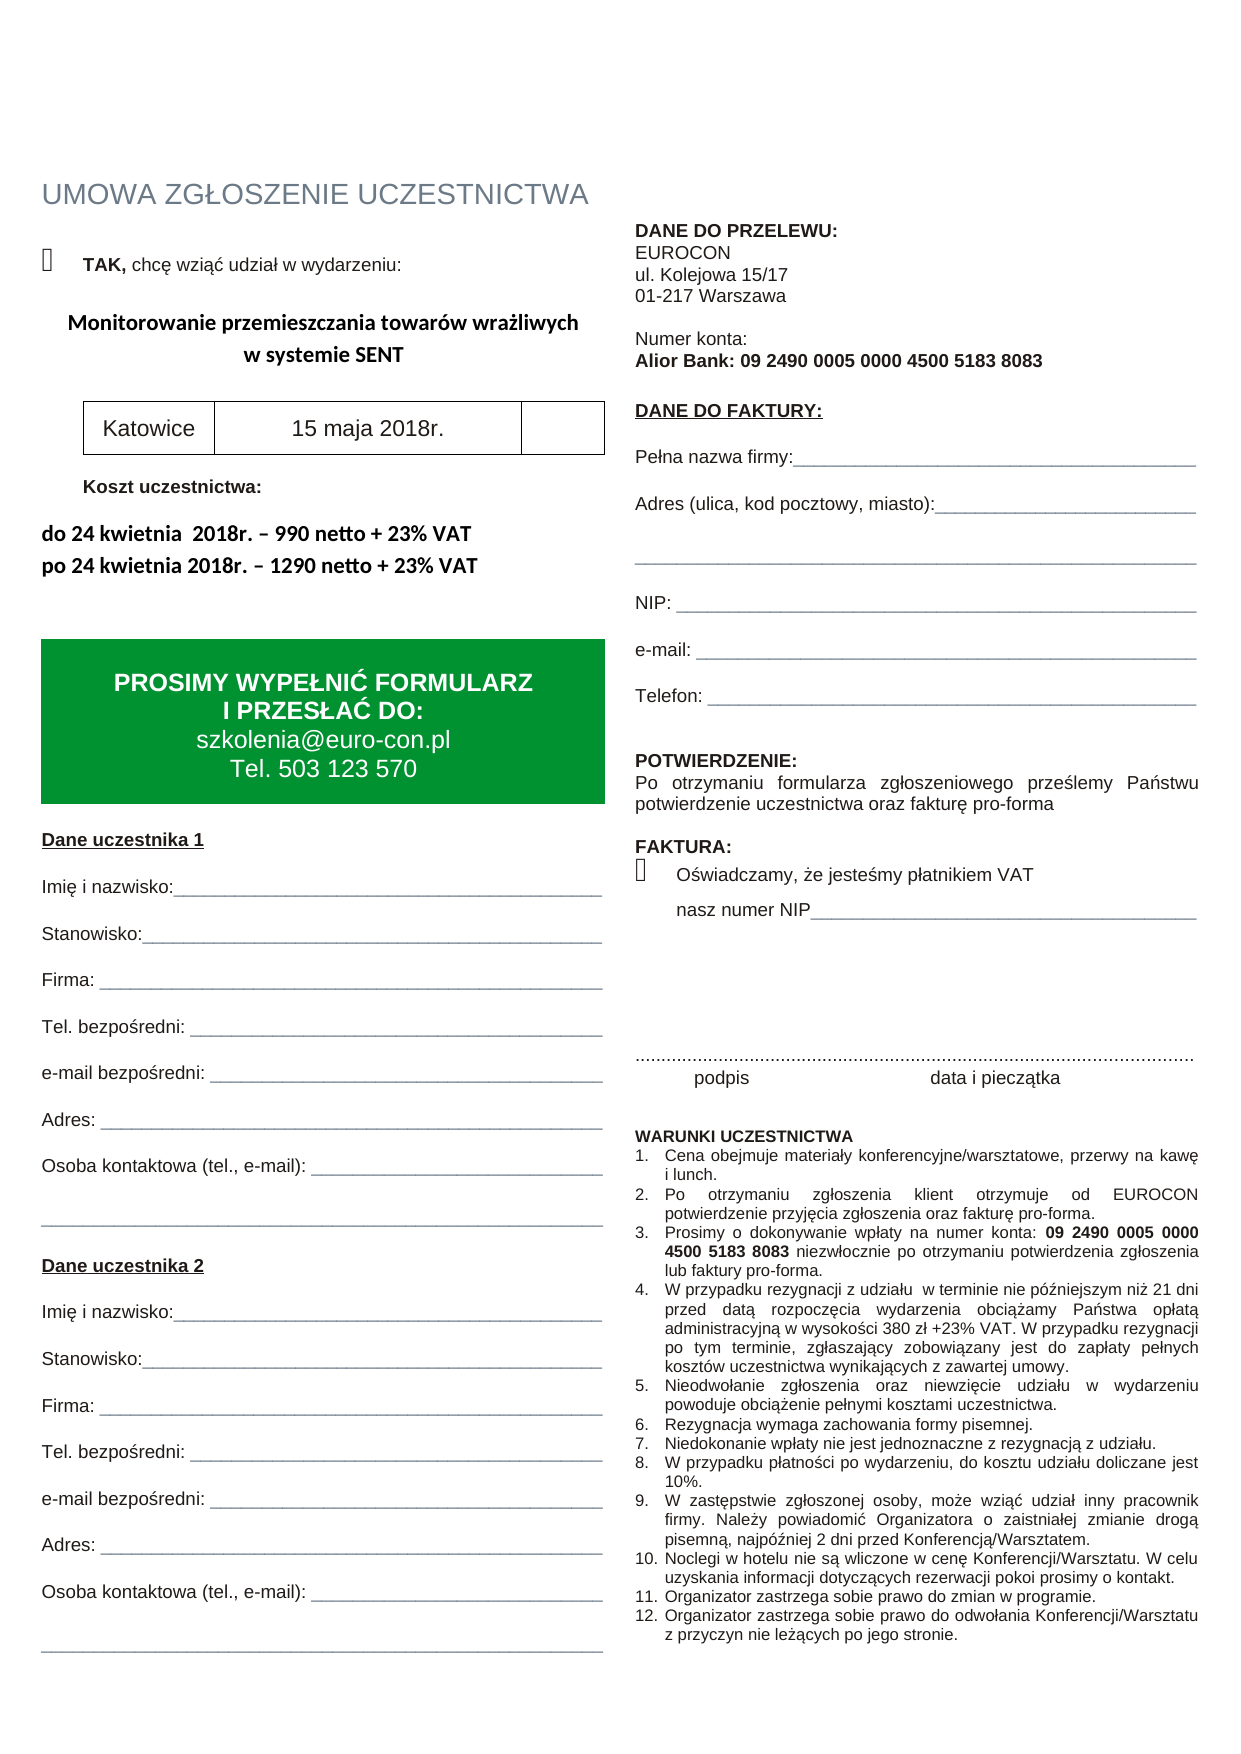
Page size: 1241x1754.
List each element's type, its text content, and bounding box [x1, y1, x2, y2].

text UMOWA ZGŁOSZENIE UCZESTNICTWA [41, 177, 605, 211]
table_header Katowice [84, 402, 214, 454]
list Rezygnacja wymaga zachowania formy pisemnej. [635, 1414, 1199, 1433]
list Oświadczamy, że jesteśmy płatnikiem VAT nasz numer NIP [635, 858, 1199, 920]
text Pełna nazwa firmy: [635, 446, 1199, 468]
text Alior Bank: 09 2490 0005 0000 4500 5183 8083 [635, 350, 1199, 371]
text Stanowisko: [41, 922, 605, 944]
text Dane uczestnika 1 [41, 829, 605, 851]
text Dane uczestnika 2 [41, 1255, 605, 1276]
text Tel. bezpośredni: [41, 1015, 605, 1037]
list TAK, chcę wziąć udział w wydarzeniu: [41, 248, 605, 278]
list Cena obejmuje materiały konferencyjne/warsztatowe, przerwy na kawę i lunch. [635, 1146, 1199, 1184]
text NIP: [635, 592, 1199, 614]
text EUROCON [635, 242, 1199, 263]
text Imię i nazwisko: [41, 1301, 605, 1323]
list Organizator zastrzega sobie prawo do odwołania Konferencji/Warsztatu z przyczyn nie leżących po jego stronie. [635, 1606, 1199, 1644]
text Osoba kontaktowa (tel., e-mail): [41, 1155, 605, 1177]
text DANE DO FAKTURY: [635, 399, 1199, 421]
text PROSIMY WYPEŁNIĆ FORMULARZ [41, 668, 605, 696]
list Po otrzymaniu zgłoszenia klient otrzymuje od EUROCON potwierdzenie przyjęcia zgłoszenia oraz fakturę pro-forma. [635, 1184, 1199, 1223]
text szkolenia@euro-con.pl [41, 725, 605, 754]
text DANE DO PRZELEWU: [635, 220, 1199, 242]
list Nieodwołanie zgłoszenia oraz niewzięcie udziału w wydarzeniu powoduje obciążenie pełnymi kosztami uczestnictwa. [635, 1376, 1199, 1414]
text Po otrzymaniu formularza zgłoszeniowego prześlemy Państwu potwierdzenie uczestnictwa oraz fakturę pro-forma [635, 772, 1199, 815]
table_header 15 maja 2018r. [215, 402, 521, 454]
text e-mail bezpośredni: [41, 1062, 605, 1083]
text Adres: [41, 1108, 605, 1130]
text Firma: [41, 969, 605, 990]
text I PRZESŁAĆ DO: [41, 696, 605, 725]
text podpis data i pieczątka [694, 1067, 1199, 1088]
text Numer konta: [635, 328, 1199, 350]
text 01-217 Warszawa [635, 285, 1199, 307]
text Osoba kontaktowa (tel., e-mail): [41, 1581, 605, 1602]
text Tel. bezpośredni: [41, 1441, 605, 1462]
text Stanowisko: [41, 1348, 605, 1369]
list Noclegi w hotelu nie są wliczone w cenę Konferencji/Warsztatu. W celu uzyskania informacji dotyczących rezerwacji pokoi prosimy o kontakt. [635, 1548, 1199, 1587]
text Monitorowanie przemieszczania towarów wrażliwych w systemie SENT [41, 308, 605, 368]
list Prosimy o dokonywanie wpłaty na numer konta: 09 2490 0005 0000 4500 5183 8083 niezwłocznie po otrzymaniu potwierdzenia zgłoszenia lub faktury pro-forma. [635, 1223, 1199, 1280]
text e-mail bezpośredni: [41, 1487, 605, 1509]
text Koszt uczestnictwa: [41, 476, 605, 498]
text Imię i nazwisko: [41, 876, 605, 897]
text Adres (ulica, kod pocztowy, miasto): [635, 493, 1199, 514]
list W przypadku płatności po wydarzeniu, do kosztu udziału doliczane jest 10%. [635, 1453, 1199, 1491]
list Niedokonanie wpłaty nie jest jednoznaczne z rezygnacją z udziału. [635, 1433, 1199, 1453]
text po 24 kwietnia 2018r. – 1290 netto + 23% VAT [41, 552, 605, 579]
text Telefon: [635, 685, 1199, 707]
text ul. Kolejowa 15/17 [635, 263, 1199, 285]
text Adres: [41, 1534, 605, 1556]
table_header [522, 402, 604, 454]
text FAKTURA: [635, 836, 1199, 858]
text Tel. 503 123 570 [41, 754, 605, 783]
list Organizator zastrzega sobie prawo do zmian w programie. [635, 1587, 1199, 1606]
list W zastępstwie zgłoszonej osoby, może wziąć udział inny pracownik firmy. Należy powiadomić Organizatora o zaistniałej zmianie drogą pisemną, najpóźniej 2 dni przed Konferencją/Warsztatem. [635, 1491, 1199, 1548]
text POTWIERDZENIE: [635, 750, 1199, 772]
text do 24 kwietnia 2018r. – 990 netto + 23% VAT [41, 519, 605, 547]
list W przypadku rezygnacji z udziału w terminie nie późniejszym niż 21 dni przed datą rozpoczęcia wydarzenia obciążamy Państwa opłatą administracyjną w wysokości 380 zł +23% VAT. W przypadku rezygnacji po tym terminie, zgłaszający zobowiązany jest do zapłaty pełnych kosztów uczestnictwa wynikających z zawartej umowy. [635, 1280, 1199, 1376]
text Firma: [41, 1394, 605, 1416]
text e-mail: [635, 639, 1199, 660]
text WARUNKI UCZESTNICTWA [635, 1127, 1199, 1146]
